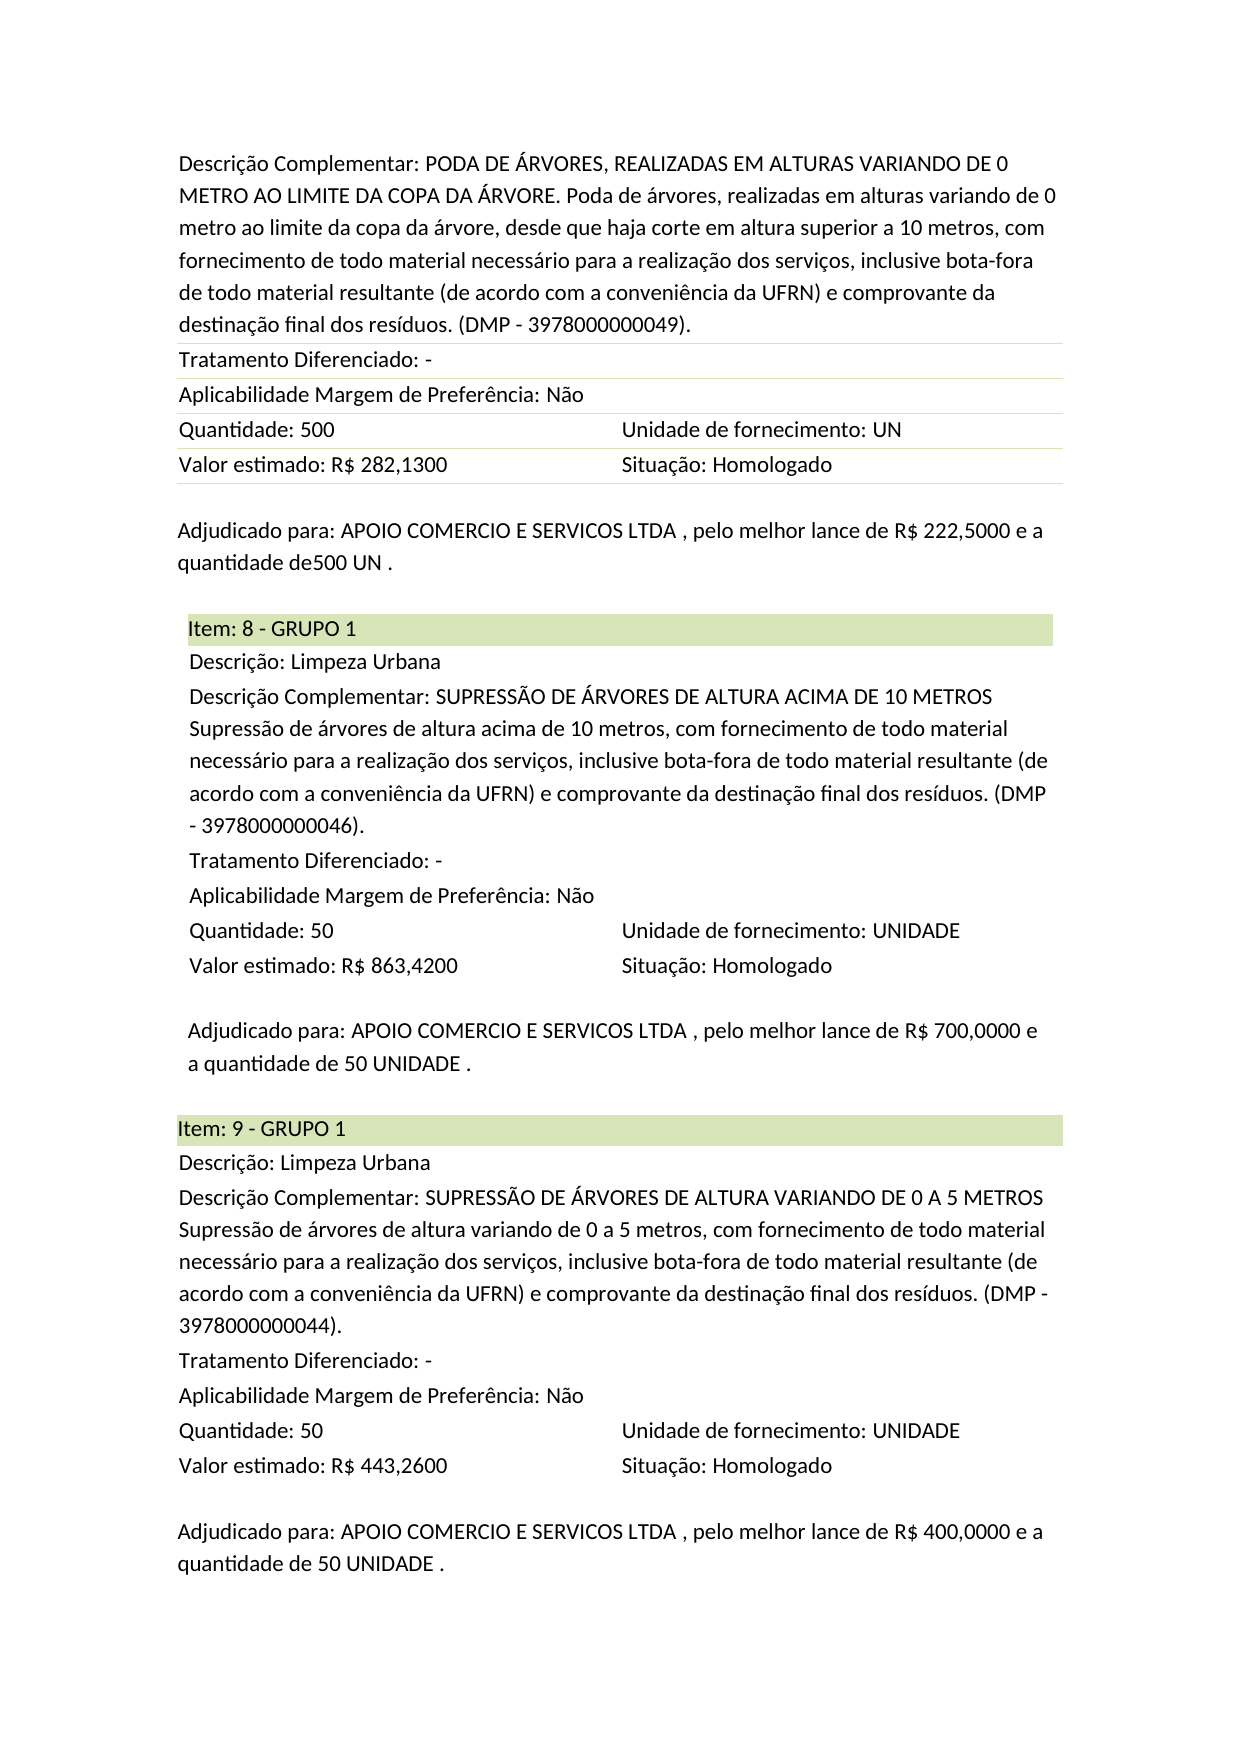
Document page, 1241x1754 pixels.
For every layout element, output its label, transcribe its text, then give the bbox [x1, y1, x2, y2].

table_header Adjudicado para: APOIO COMERCIO E SERVICOS LTDA , pelo melhor lance de R$ 222,5000 e a quantidade de500 UN . [177, 484, 1063, 580]
table_header Adjudicado para: APOIO COMERCIO E SERVICOS LTDA , pelo melhor lance de R$ 400,0000 e a quantidade de 50 UNIDADE . [177, 1485, 1063, 1581]
table_header Item: 9 - GRUPO 1 [177, 1115, 1063, 1146]
